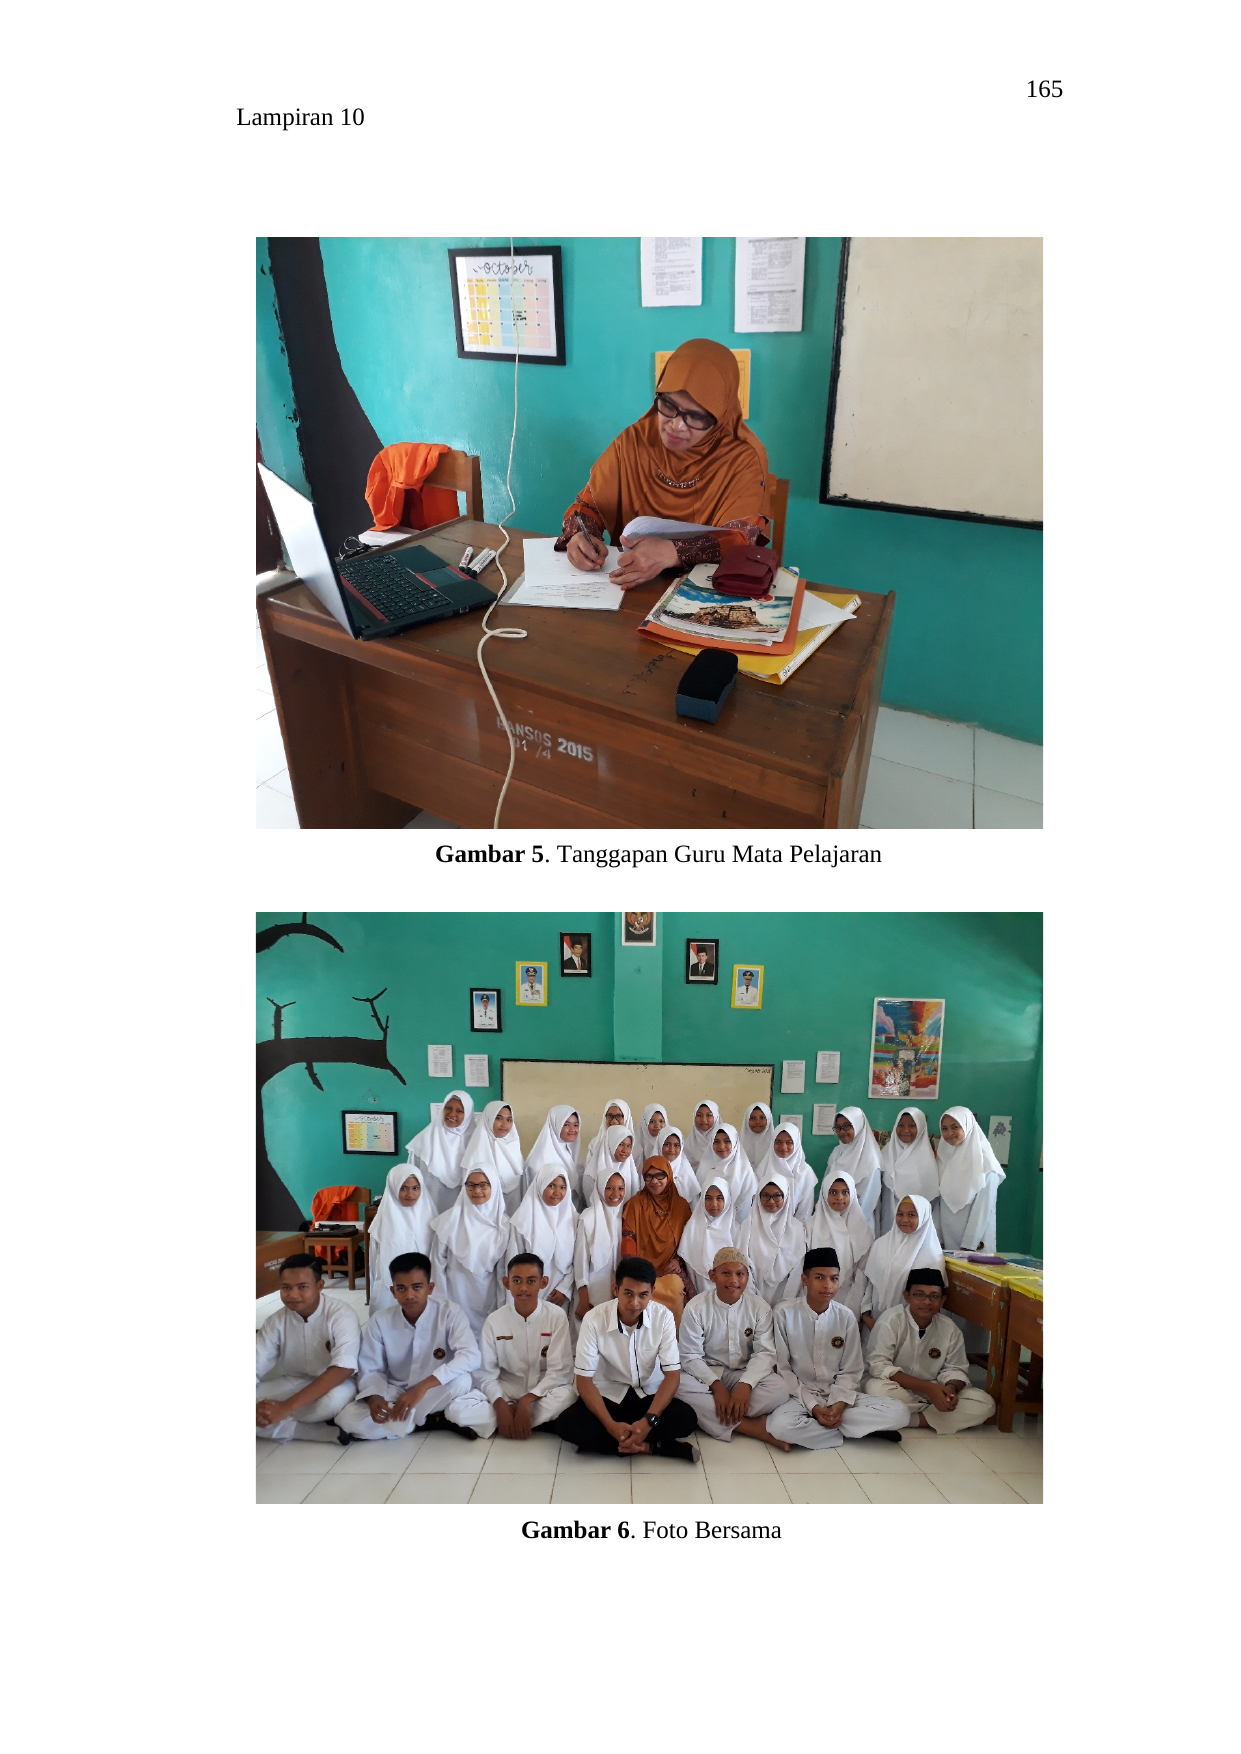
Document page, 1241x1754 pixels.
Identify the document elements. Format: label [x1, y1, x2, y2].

picture [256, 237, 1044, 829]
picture [255, 912, 1044, 1504]
